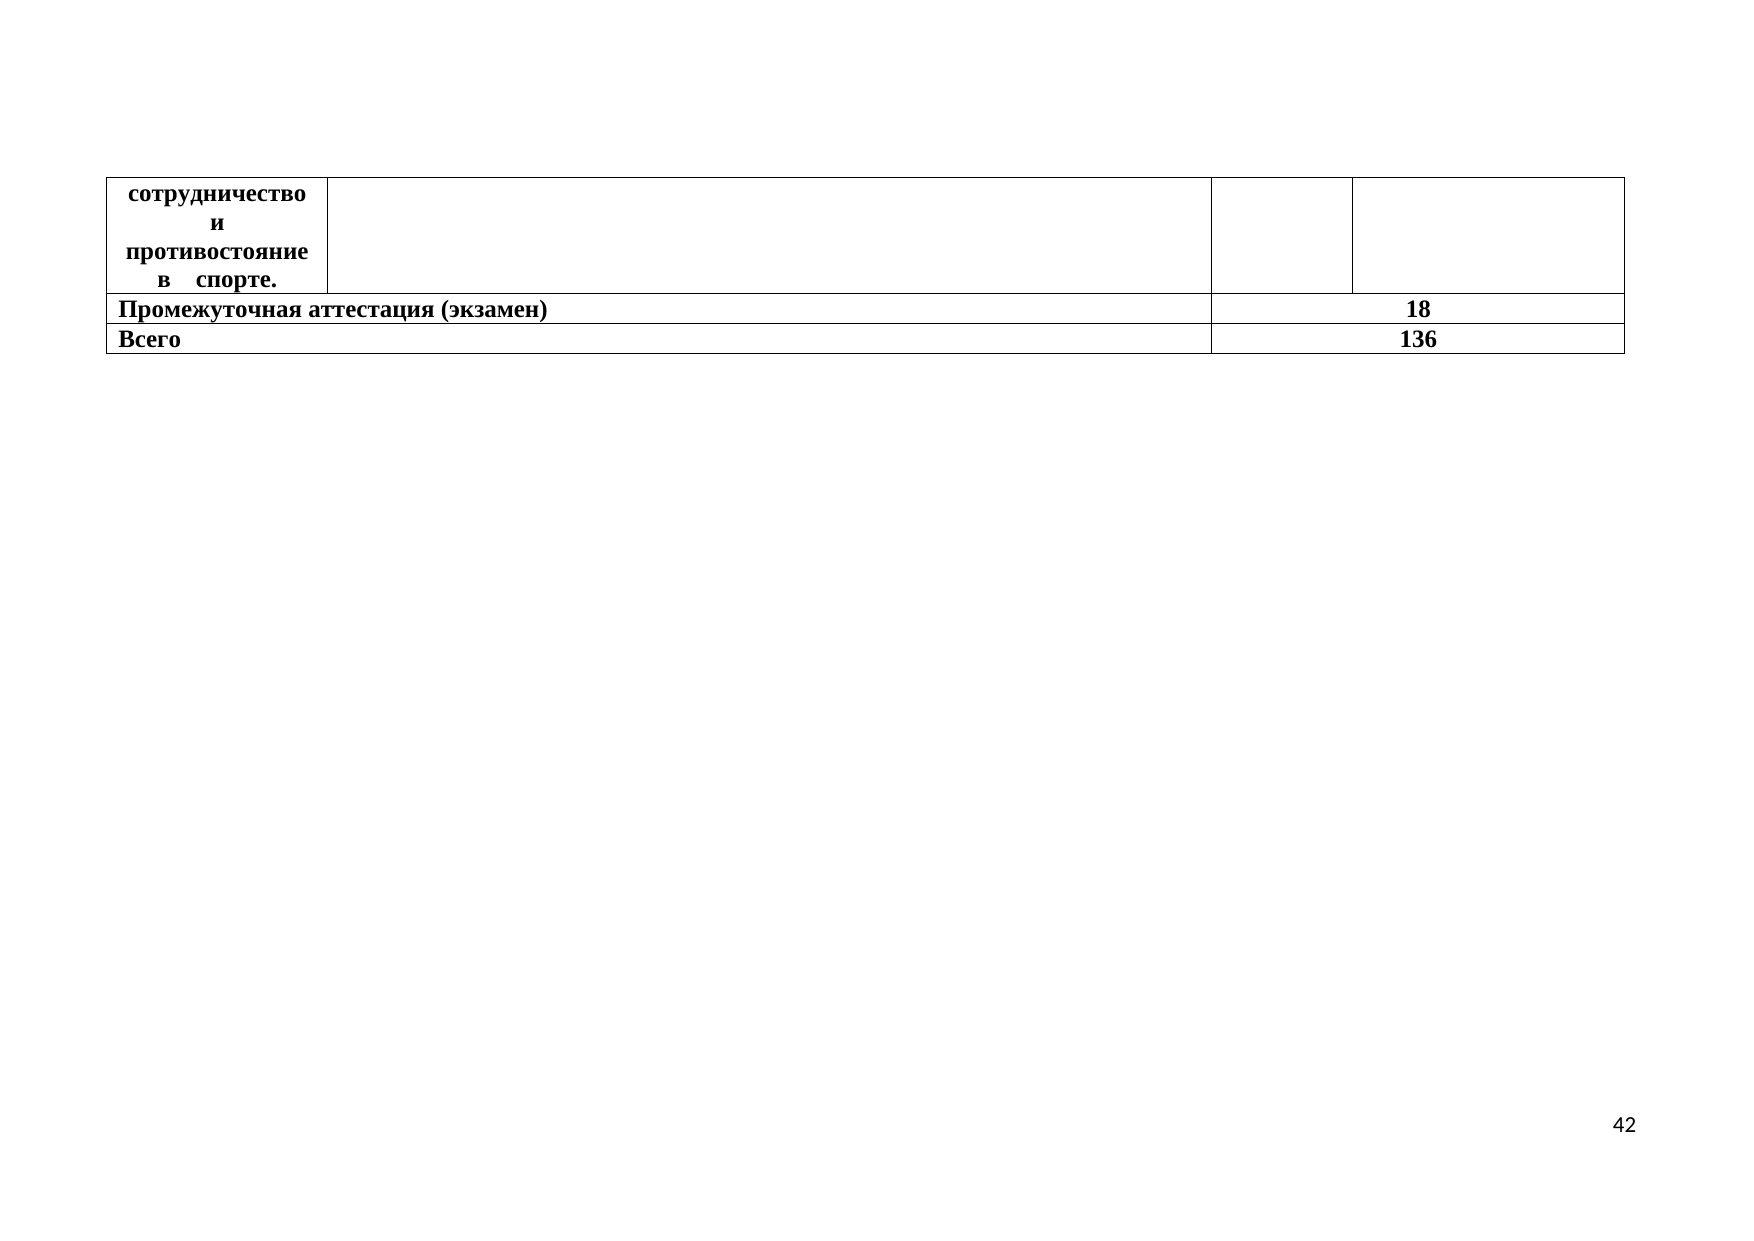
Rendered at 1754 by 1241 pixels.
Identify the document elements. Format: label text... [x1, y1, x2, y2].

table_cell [328, 178, 1211, 293]
table_cell 18 [1212, 294, 1624, 323]
table_cell 136 [1212, 324, 1624, 353]
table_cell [107, 178, 327, 293]
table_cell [1353, 178, 1624, 293]
table_cell 2 [1212, 178, 1352, 293]
table_cell Промежуточная аттестация (экзамен) [107, 294, 1211, 323]
table_cell Всего [107, 324, 1211, 353]
